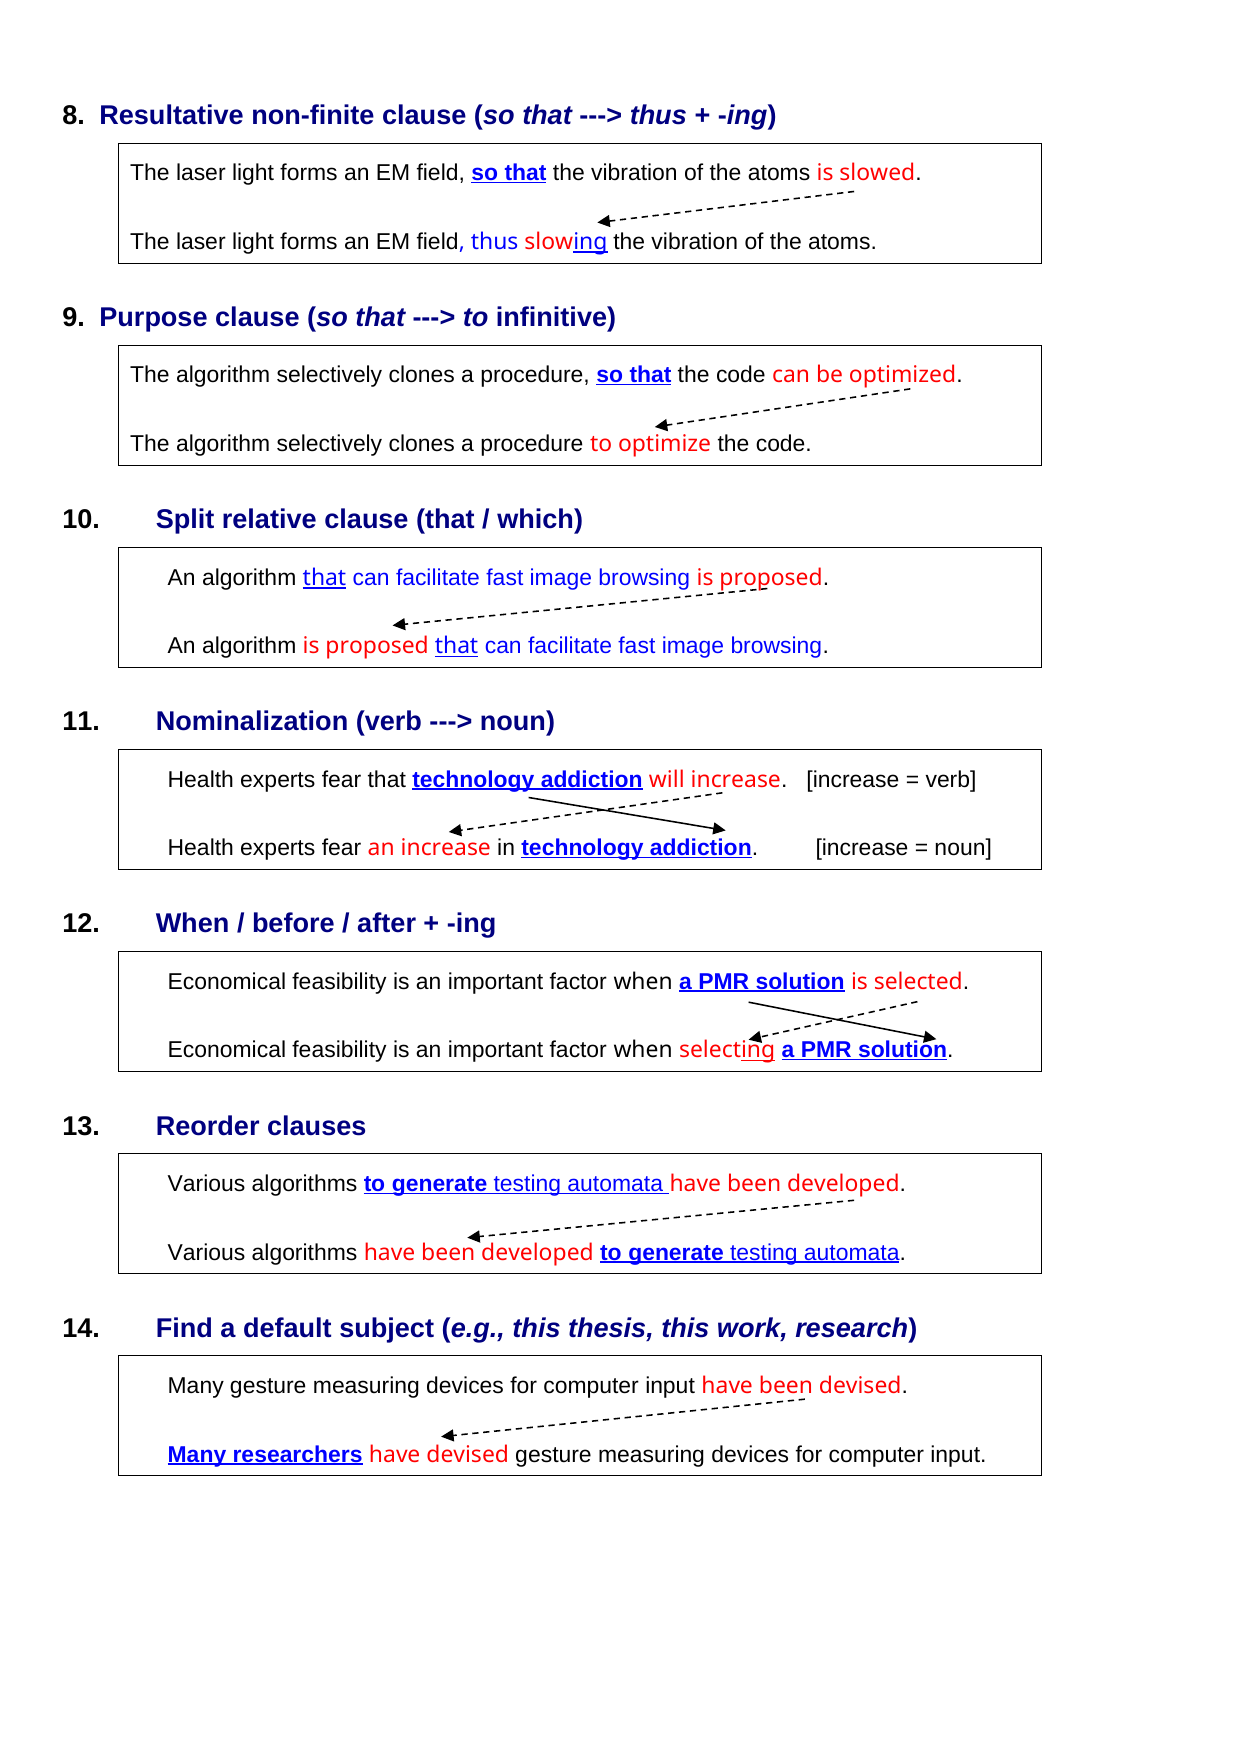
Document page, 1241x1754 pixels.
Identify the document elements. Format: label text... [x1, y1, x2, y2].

list Purpose clause (so that ---> to infinitive) [62, 301, 1197, 332]
table_header Various algorithms to generate testing automata have been developed. Various algorithms have been developed to generate testing automata. [119, 1154, 1041, 1273]
table_header An algorithm that can facilitate fast image browsing is proposed. An algorithm is proposed that can facilitate fast image browsing. [119, 548, 1041, 667]
table_header Economical feasibility is an important factor when a PMR solution is selected. Economical feasibility is an important factor when selecting a PMR solution. [119, 952, 1041, 1071]
list Reorder clauses [62, 1109, 1197, 1141]
table_header The laser light forms an EM field, so that the vibration of the atoms is slowed. The laser light forms an EM field, thus slowing the vibration of the atoms. [119, 144, 1041, 263]
table_header Health experts fear that technology addiction will increase. [increase = verb] Health experts fear an increase in technology addiction. [increase = noun] [119, 750, 1041, 869]
list When / before / after + -ing [62, 907, 1197, 939]
table_header Many gesture measuring devices for computer input have been devised. Many researchers have devised gesture measuring devices for computer input. [119, 1356, 1041, 1475]
list Nominalization (verb ---> noun) [62, 705, 1197, 737]
list Split relative clause (that / which) [62, 503, 1197, 534]
table_header The algorithm selectively clones a procedure, so that the code can be optimized. The algorithm selectively clones a procedure to optimize the code. [119, 346, 1041, 465]
list Resultative non-finite clause (so that ---> thus + -ing) [62, 99, 1197, 130]
list Find a default subject (e.g., this thesis, this work, research) [62, 1312, 1197, 1343]
